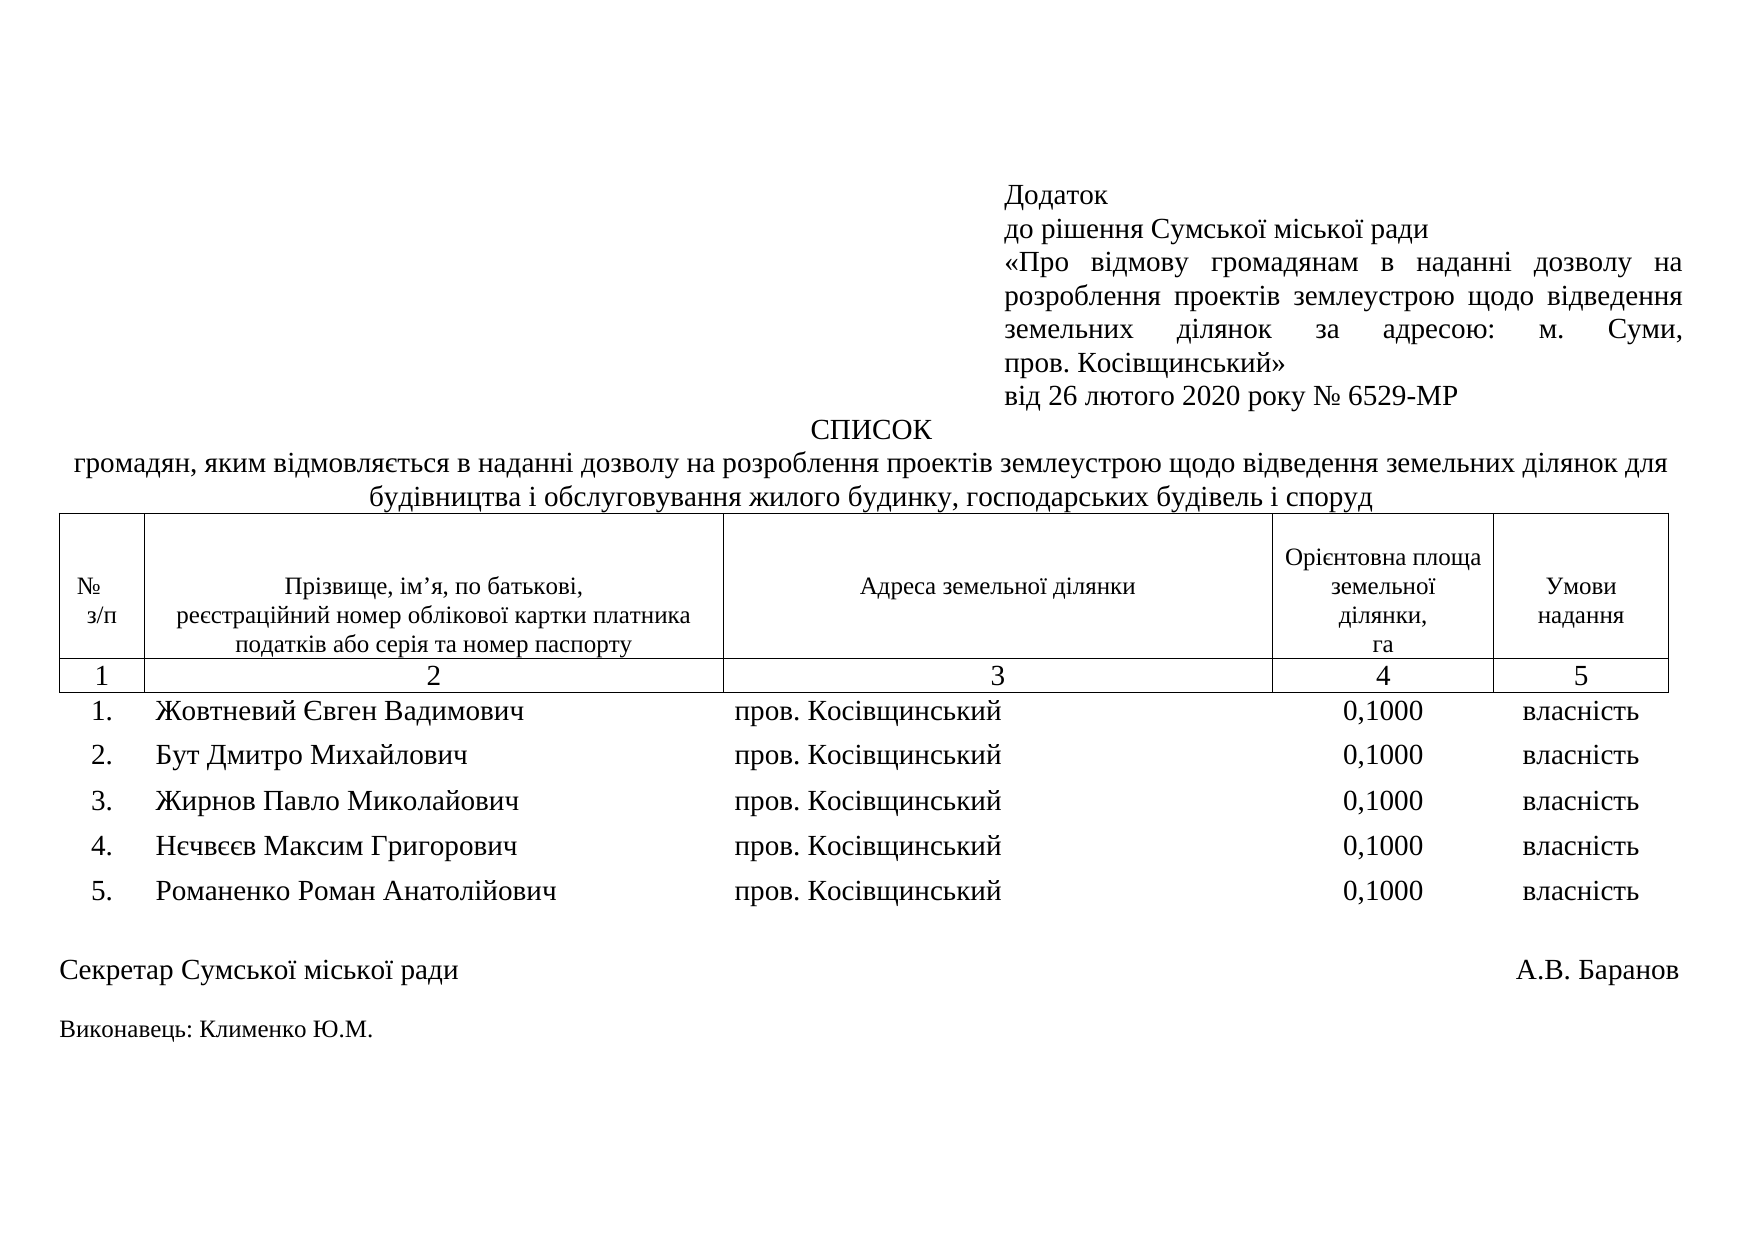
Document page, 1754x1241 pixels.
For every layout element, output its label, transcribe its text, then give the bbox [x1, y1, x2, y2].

table_cell 4. [59, 828, 144, 873]
table_cell пров. Косівщинський [723, 873, 1272, 918]
table_cell 0,1000 [1272, 737, 1494, 783]
table_cell Романенко Роман Анатолійович [144, 873, 723, 918]
table_cell 3. [59, 783, 144, 828]
text від 26 лютого 2020 року № 6529-МР [1004, 378, 1683, 412]
table_cell 4 [1273, 659, 1493, 692]
text СПИСОК [59, 412, 1683, 446]
table_cell 0,1000 [1272, 783, 1494, 828]
table_cell власність [1494, 693, 1668, 737]
table_cell 5 [1494, 659, 1668, 692]
table_cell 0,1000 [1272, 693, 1494, 737]
table_header Адреса земельної ділянки [724, 514, 1272, 657]
text громадян, яким відмовляється в наданні дозволу на розроблення проектів землеустрою щодо відведення земельних ділянок для будівництва і обслуговування жилого будинку, господарських будівель і споруд [59, 446, 1683, 513]
table_cell 2 [145, 659, 723, 692]
table_cell 5. [59, 873, 144, 918]
table_cell Бут Дмитро Михайлович [144, 737, 723, 783]
table_cell 0,1000 [1272, 828, 1494, 873]
table_header Орієнтовна площа земельної ділянки, га [1273, 514, 1493, 657]
table_cell 1 [60, 659, 144, 692]
table_header № з/п [60, 514, 144, 657]
text Виконавець: Клименко Ю.М. [59, 1014, 1683, 1043]
table_cell власність [1494, 828, 1668, 873]
table_cell власність [1494, 737, 1668, 783]
table_header Прізвище, ім’я, по батькові, реєстраційний номер облікової картки платника податків або серія та номер паспорту [145, 514, 723, 657]
table_cell Жовтневий Євген Вадимович [144, 693, 723, 737]
text до рішення Сумської міської ради [1004, 211, 1657, 244]
table_cell пров. Косівщинський [723, 828, 1272, 873]
table_cell пров. Косівщинський [723, 783, 1272, 828]
table_header Умови надання [1494, 514, 1668, 657]
table_cell 0,1000 [1272, 873, 1494, 918]
table_cell 3 [724, 659, 1272, 692]
table_cell 2. [59, 737, 144, 783]
text Додаток [1004, 177, 1657, 211]
table_cell пров. Косівщинський [723, 737, 1272, 783]
table_cell Нєчвєєв Максим Григорович [144, 828, 723, 873]
text «Про відмову громадянам в наданні дозволу на розроблення проектів землеустрою щодо відведення земельних ділянок за адресою: м. Суми, пров. Косівщинський» [1004, 244, 1683, 378]
text Секретар Сумської міської ради А.В. Баранов [59, 952, 1683, 986]
table_cell власність [1494, 873, 1668, 918]
table_cell пров. Косівщинський [723, 693, 1272, 737]
table_cell 1. [59, 693, 144, 737]
table_cell власність [1494, 783, 1668, 828]
table_cell Жирнов Павло Миколайович [144, 783, 723, 828]
